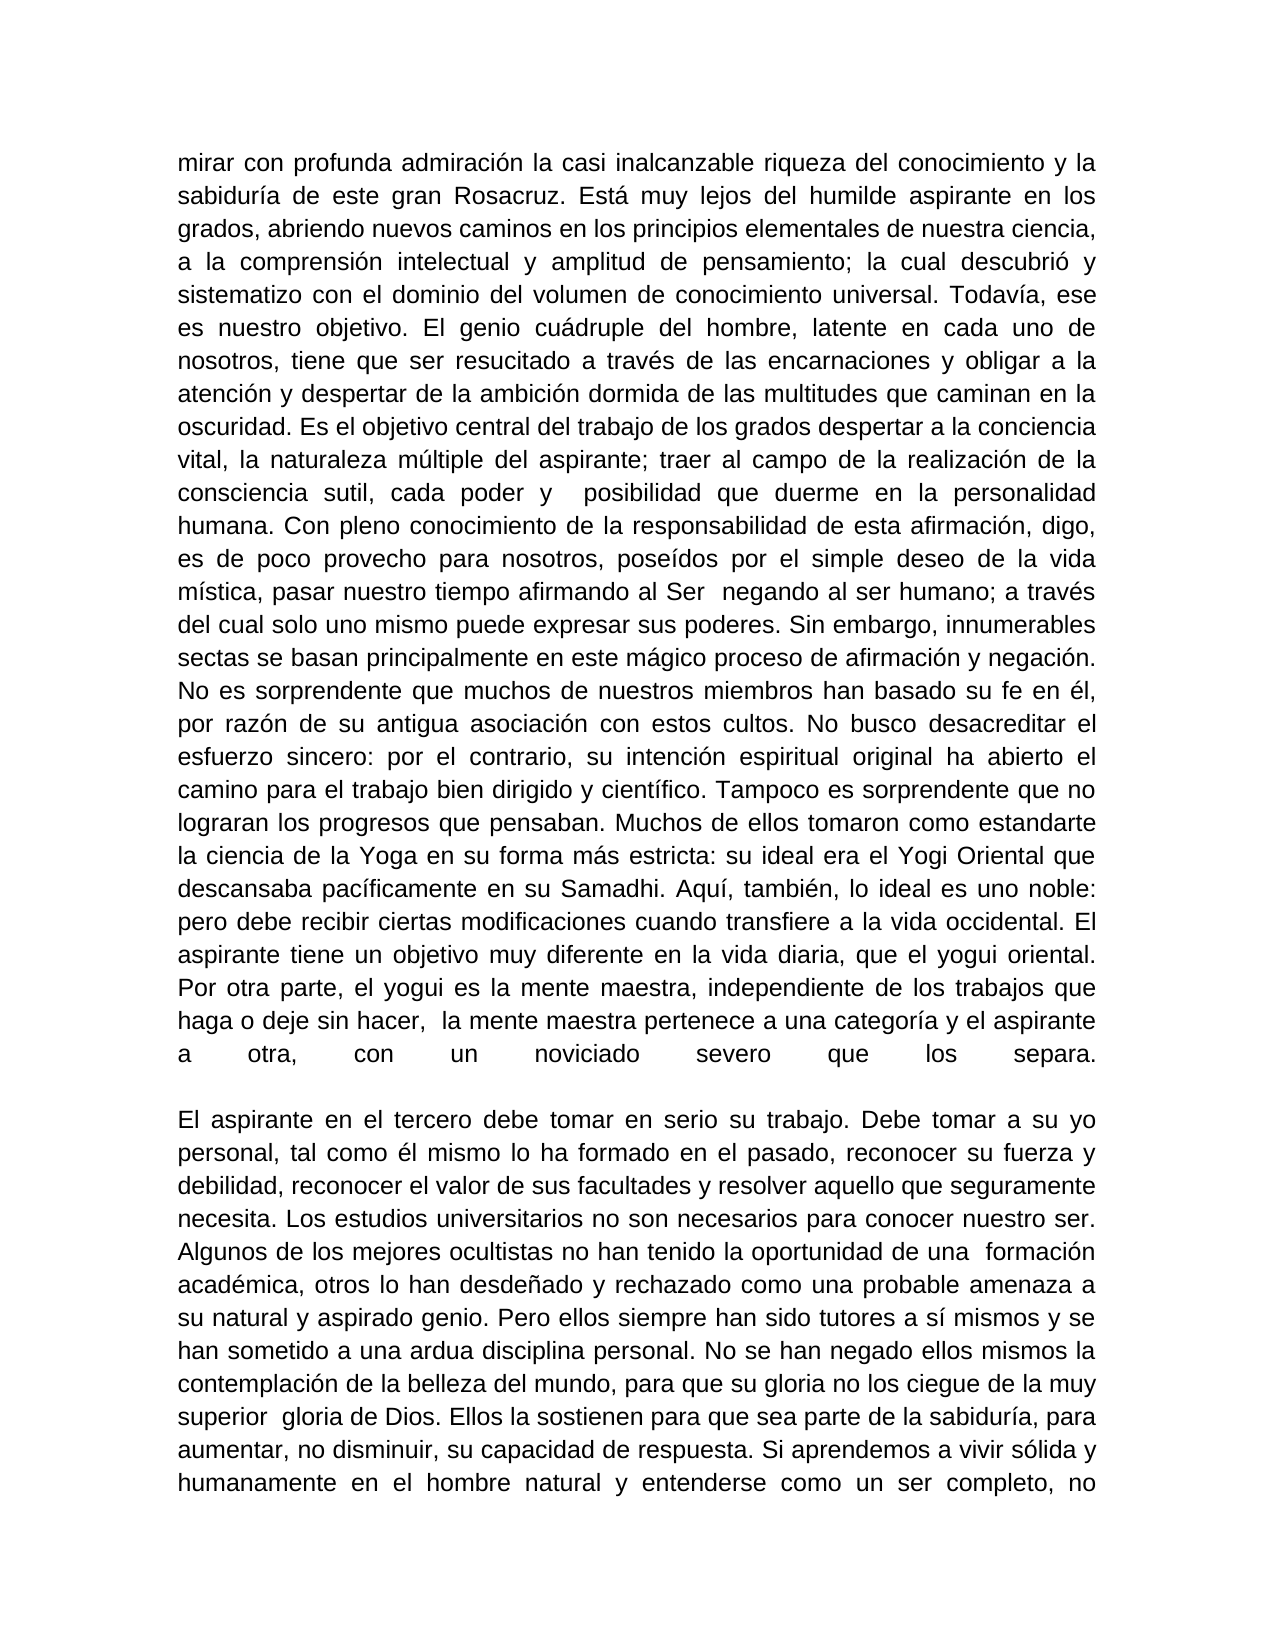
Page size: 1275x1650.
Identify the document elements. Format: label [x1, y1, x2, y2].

text [177, 148, 1098, 1497]
